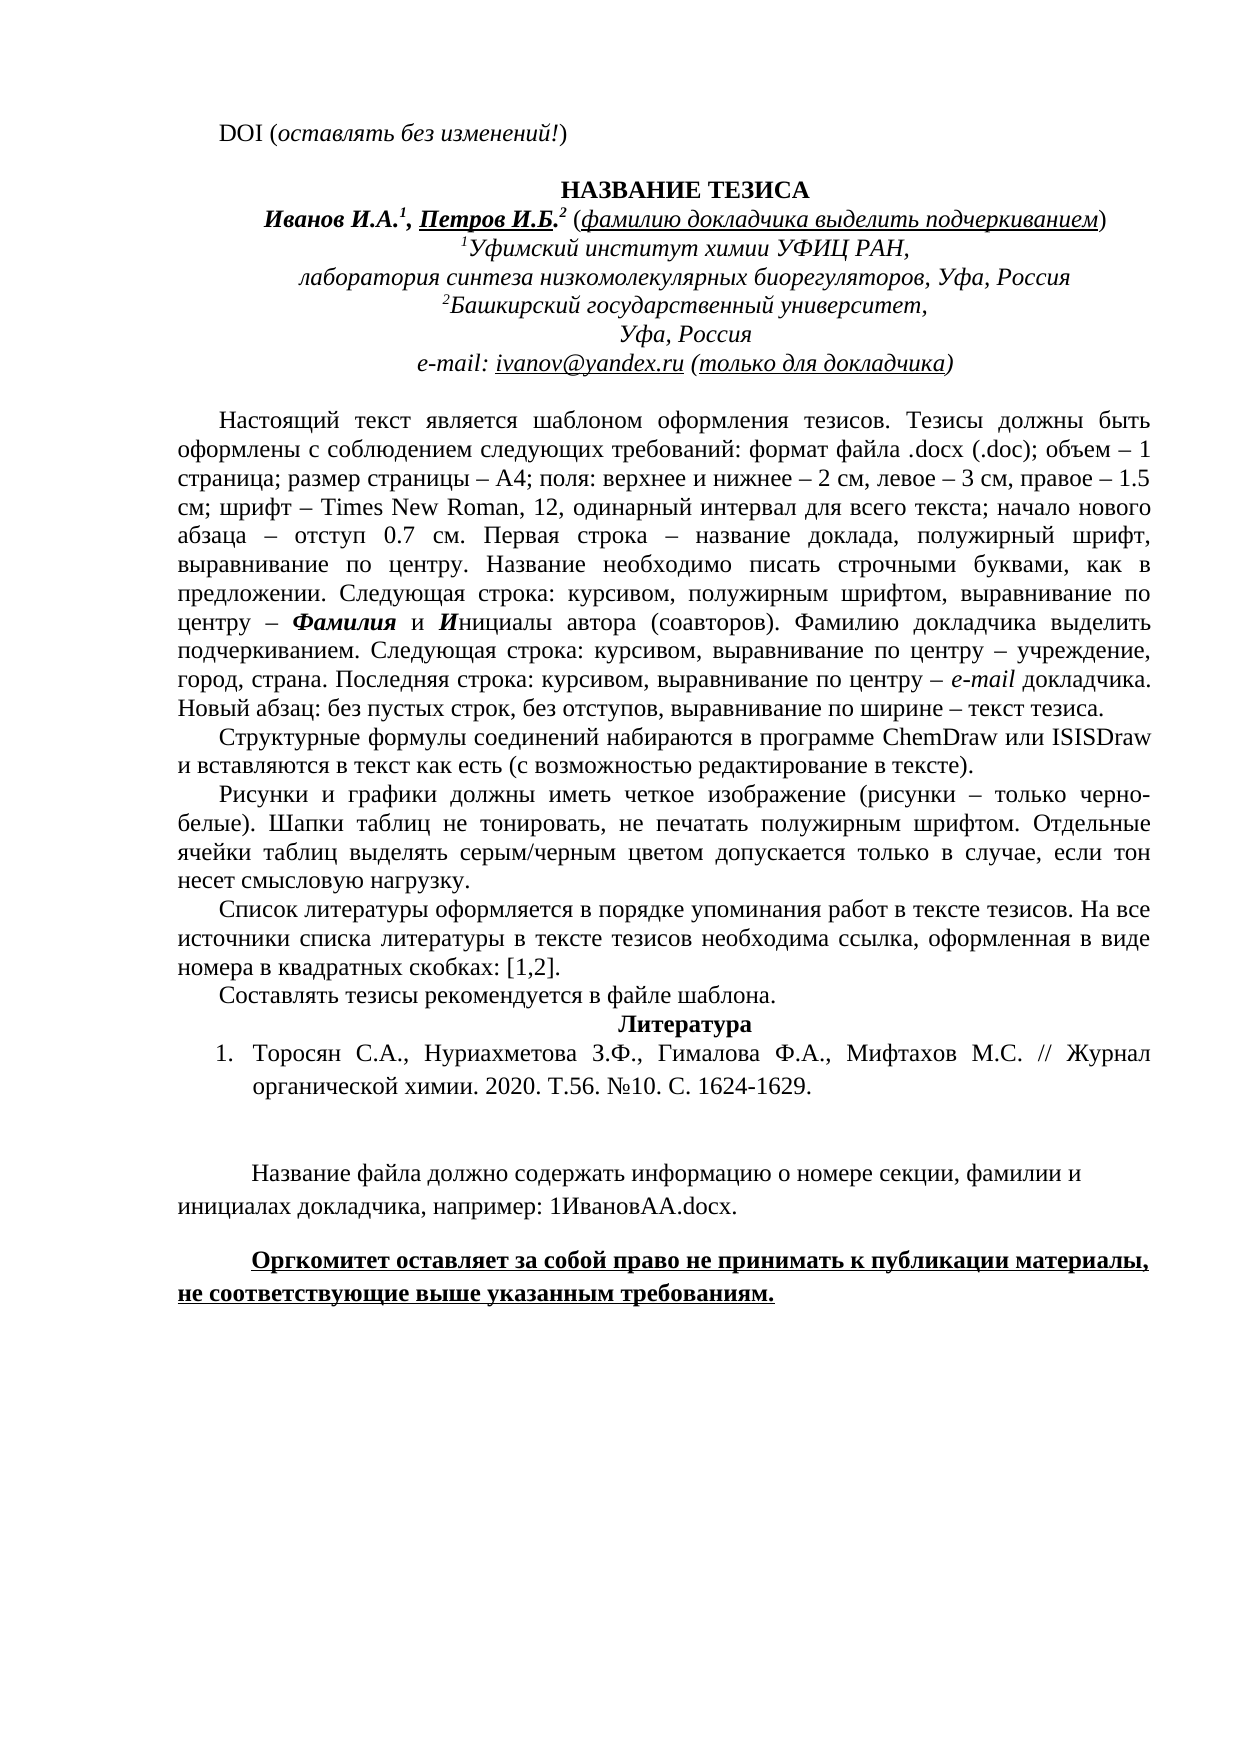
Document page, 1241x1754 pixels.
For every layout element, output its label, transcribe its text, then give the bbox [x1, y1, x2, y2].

text НАЗВАНИЕ ТЕЗИСА [177, 176, 1152, 204]
text Составлять тезисы рекомендуется в файле шаблона. [177, 981, 1152, 1009]
text Настоящий текст является шаблоном оформления тезисов. Тезисы должны быть оформлены с соблюдением следующих требований: формат файла .docx (.doc); объем – 1 страница; размер страницы – А4; поля: верхнее и нижнее – 2 см, левое – 3 см, правое – 1.5 см; шрифт – Times New Roman, 12, одинарный интервал для всего текста; начало нового абзаца – отступ 0.7 см. Первая строка – название доклада, полужирный шрифт, выравнивание по центру. Название необходимо писать строчными буквами, как в предложении. Следующая строка: курсивом, полужирным шрифтом, выравнивание по центру – Фамилия и Инициалы автора (соавторов). Фамилию докладчика выделить подчеркиванием. Следующая строка: курсивом, выравнивание по центру – учреждение, город, страна. Последняя строка: курсивом, выравнивание по центру – e-mail докладчика. Новый абзац: без пустых строк, без отступов, выравнивание по ширине – текст тезиса. [177, 406, 1152, 722]
list Торосян С.А., Нуриахметова З.Ф., Гималова Ф.А., Мифтахов М.С. // Журнал органической химии. 2020. Т.56. №10. С. 1624-1629. [215, 1038, 1152, 1100]
text Уфа, Россия [177, 319, 1152, 348]
text e-mail: ivanov@yandex.ru (только для докладчика) [177, 348, 1152, 377]
text лаборатория синтеза низкомолекулярных биорегуляторов, Уфа, Россия [177, 262, 1152, 291]
text Название файла должно содержать информацию о номере секции, фамилии и инициалах докладчика, например: 1ИвановАА.docx. [177, 1158, 1152, 1220]
text Рисунки и графики должны иметь четкое изображение (рисунки – только черно-белые). Шапки таблиц не тонировать, не печатать полужирным шрифтом. Отдельные ячейки таблиц выделять серым/черным цветом допускается только в случае, если тон несет смысловую нагрузку. [177, 779, 1152, 894]
text Структурные формулы соединений набираются в программе ChemDraw или ISISDraw и вставляются в текст как есть (с возможностью редактирование в тексте). [177, 722, 1152, 779]
text 1Уфимский институт химии УФИЦ РАН, [177, 233, 1152, 262]
text Оргкомитет оставляет за собой право не принимать к публикации материалы, не соответствующие выше указанным требованиям. [177, 1245, 1152, 1307]
text 2Башкирский государственный университет, [177, 291, 1152, 319]
text Иванов И.А.1, Петров И.Б.2 (фамилию докладчика выделить подчеркиванием) [177, 204, 1152, 233]
text DOI (оставлять без изменений!) [177, 118, 1152, 147]
text Литература [177, 1009, 1152, 1038]
text Список литературы оформляется в порядке упоминания работ в тексте тезисов. На все источники списка литературы в тексте тезисов необходима ссылка, оформленная в виде номера в квадратных скобках: [1,2]. [177, 894, 1152, 981]
